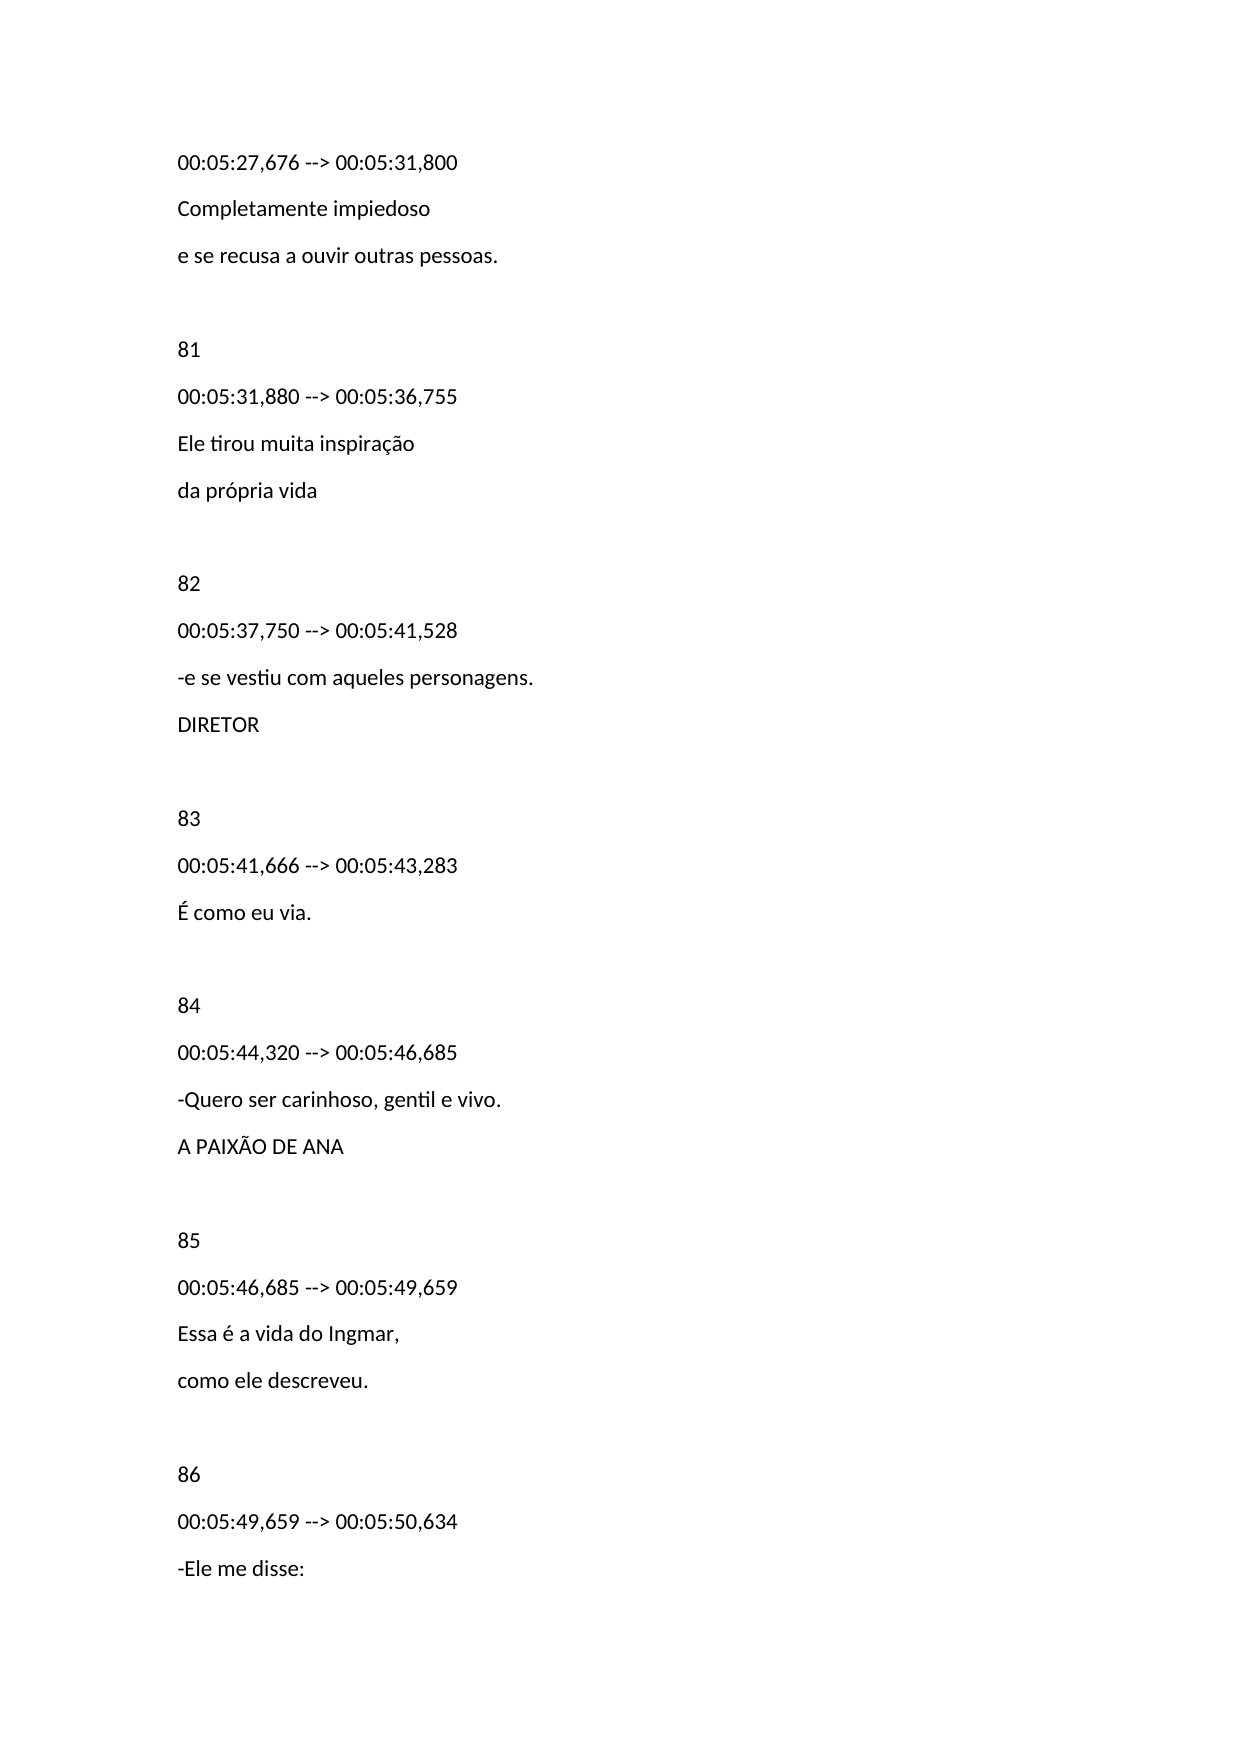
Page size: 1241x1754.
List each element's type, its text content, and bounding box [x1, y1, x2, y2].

text 00:05:37,750 --> 00:05:41,528 [177, 616, 1063, 644]
text e se recusa a ouvir outras pessoas. [177, 241, 1063, 269]
text 85 [177, 1226, 1063, 1254]
text 00:05:31,880 --> 00:05:36,755 [177, 382, 1063, 410]
text 00:05:41,666 --> 00:05:43,283 [177, 851, 1063, 879]
text É como eu via. [177, 898, 1063, 926]
text -e se vestiu com aqueles personagens. [177, 663, 1063, 691]
text DIRETOR [177, 710, 1063, 738]
text 86 [177, 1460, 1063, 1488]
text como ele descreveu. [177, 1366, 1063, 1394]
text 00:05:49,659 --> 00:05:50,634 [177, 1507, 1063, 1535]
text A PAIXÃO DE ANA [177, 1132, 1063, 1160]
text Essa é a vida do Ingmar, [177, 1319, 1063, 1347]
text Ele tirou muita inspiração [177, 429, 1063, 457]
text 81 [177, 335, 1063, 363]
text 84 [177, 991, 1063, 1019]
text 83 [177, 804, 1063, 832]
text 00:05:44,320 --> 00:05:46,685 [177, 1038, 1063, 1066]
text da própria vida [177, 476, 1063, 504]
text 00:05:27,676 --> 00:05:31,800 [177, 148, 1063, 176]
text Completamente impiedoso [177, 194, 1063, 222]
text -Ele me disse: [177, 1554, 1063, 1582]
text 82 [177, 569, 1063, 597]
text -Quero ser carinhoso, gentil e vivo. [177, 1085, 1063, 1113]
text 00:05:46,685 --> 00:05:49,659 [177, 1273, 1063, 1301]
